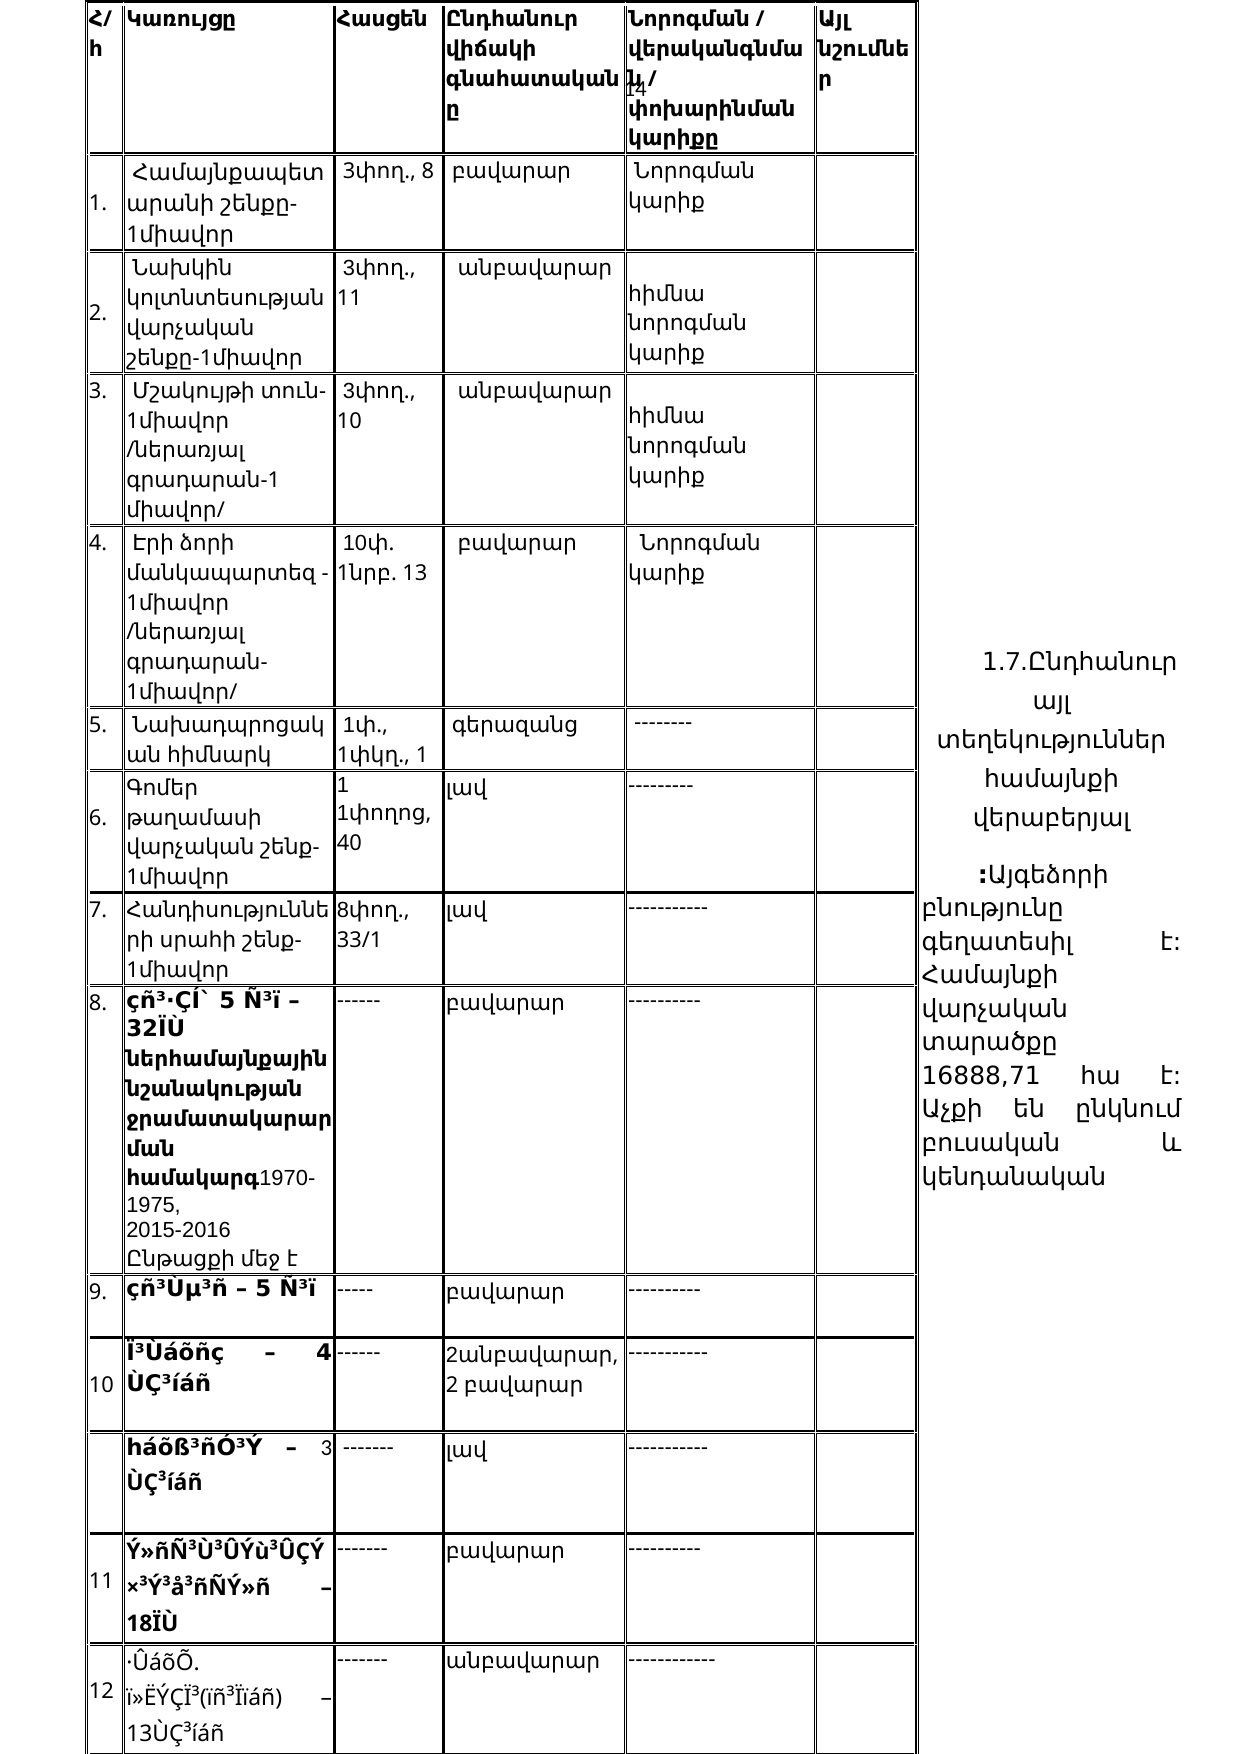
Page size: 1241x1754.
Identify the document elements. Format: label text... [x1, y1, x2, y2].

table_cell 7. [88, 891, 122, 983]
table_cell անբավարար [445, 375, 624, 524]
table_cell 10 [88, 1336, 122, 1430]
table_header Ընդհանուր վիճակի գնահատականը [443, 3, 626, 152]
table_cell 3փող., 8 [336, 156, 442, 249]
table_cell [817, 769, 916, 891]
table_cell Համայնքապետարանի շենքը-1միավոր [125, 156, 333, 249]
table_cell [816, 524, 917, 706]
table_cell 9. [88, 1273, 122, 1336]
table_cell [817, 1273, 916, 1336]
table_cell [816, 706, 917, 768]
table_cell Նորոգման կարիք [627, 527, 814, 706]
table_cell 6. [88, 769, 122, 891]
table_header Հասցեն [334, 3, 443, 152]
table_cell Հանդիսությունների սրահի շենք-1միավոր [125, 894, 333, 983]
table_cell բավարար [445, 1276, 624, 1336]
table_cell [817, 249, 916, 372]
table_cell 11 [88, 1532, 122, 1642]
table_cell [88, 1430, 122, 1532]
table_cell բավարար [445, 987, 624, 1272]
table_cell ---------- [627, 1535, 814, 1642]
table_cell Ý»ñÑ³Ù³ÛÝù³ÛÇÝ ×³Ý³å³ñÑÝ»ñ – 18ÏÙ [125, 1535, 333, 1642]
table_header Նորոգման / վերականգնման / փոխարինման կարիքը [626, 3, 816, 152]
table_cell [816, 372, 917, 524]
table_cell լավ [445, 772, 624, 891]
table_cell ----------- [627, 1434, 814, 1532]
table_cell [817, 1532, 915, 1642]
table_cell [817, 984, 916, 1272]
table_cell 11փողոց, 40 [336, 772, 442, 891]
table_cell Նախկին կոլտնտեսության վարչական շենքը-1միավոր [125, 253, 333, 372]
table_header Այլ նշումներ [816, 3, 915, 152]
table_cell 5. [86, 706, 124, 768]
table_cell 3. [86, 372, 124, 524]
table_cell Էրի ձորի մանկապարտեզ -1միավոր /ներառյալ գրադարան-1միավոր/ [125, 527, 333, 706]
table_cell ----------- [627, 894, 814, 983]
table_cell Ï³Ùáõñç – 4 ÙÇ³íáñ [125, 1339, 333, 1430]
table_cell ----- [336, 1276, 442, 1336]
table_cell --------- [627, 772, 814, 891]
table_cell [817, 891, 915, 983]
table_cell լավ [445, 894, 624, 983]
table_cell çñ³Ùµ³ñ – 5 Ñ³ï [125, 1276, 333, 1336]
table_cell լավ [445, 1434, 624, 1532]
table_cell [817, 1336, 915, 1430]
table_cell բավարար [445, 527, 624, 706]
table_cell [817, 1642, 916, 1752]
table_cell ------- [336, 1646, 442, 1752]
table_cell ------- [336, 1434, 442, 1532]
table_cell անբավարար [445, 253, 624, 372]
table_cell -------- [627, 709, 814, 768]
table_cell ------------ [627, 1646, 814, 1752]
table_cell Նախադպրոցական հիմնարկ [125, 709, 333, 768]
table_cell 8փող., 33/1 [336, 894, 442, 983]
table_cell 2. [88, 249, 122, 372]
table_cell 1փ., 1փկղ., 1 [336, 709, 442, 768]
table_cell գերազանց [445, 709, 624, 768]
table_cell ---------- [627, 1276, 814, 1336]
table_cell [817, 1430, 916, 1532]
table_cell 10փ. 1նրբ. 13 [336, 527, 442, 706]
table_cell 2անբավարար, 2 բավարար [445, 1339, 624, 1430]
table_cell 3փող., 11 [336, 253, 442, 372]
table_cell Նորոգման կարիք [627, 156, 814, 249]
table_cell 1. [88, 152, 122, 249]
table_header Հ/հ [88, 3, 124, 152]
table_cell çñ³·ÇÍ` 5 Ñ³ï – 32ÏÙ ներհամայնքային նշանակության ջրամատակարարման համակարգ1970-1975, 2015-2016 Ընթացքի մեջ է [125, 987, 333, 1272]
table_cell անբավարար [445, 1646, 624, 1752]
table_cell ------ [336, 1339, 442, 1430]
table_cell Գոմեր թաղամասի վարչական շենք-1միավոր [125, 772, 333, 891]
table_cell հիմնանորոգման կարիք [627, 375, 814, 524]
table_cell ----------- [627, 1339, 814, 1430]
table_cell 4. [86, 524, 124, 706]
table_header Կառույցը [124, 3, 334, 152]
text 1.7.Ընդհանուր այլ տեղեկություններ համայնքի վերաբերյալ [919, 644, 1181, 834]
table_cell [817, 152, 916, 249]
table_cell Մշակույթի տուն-1միավոր /ներառյալ գրադարան-1 միավոր/ [125, 375, 333, 524]
table_cell ------- [336, 1535, 442, 1642]
text :Այգեձորի բնությունը գեղատեսիլ է: Համայնքի վարչական տարածքը 16888,71 հա է: Աչքի են ընկնում բուսական և կենդանական աշխարհի բազմազանությամբ, բնական ժառանգության անզուգական հուշարձաններով: [919, 860, 1181, 1191]
table_cell háõß³ñÓ³Ý – 3 ÙÇ³íáñ [125, 1434, 333, 1532]
table_cell ---------- [627, 987, 814, 1272]
table_cell ------ [336, 987, 442, 1272]
table_cell 12 [88, 1642, 122, 1752]
table_cell ·ÛáõÕ. ï»ËÝÇÏ³(ïñ³Ïïáñ) – 13ÙÇ³íáñ [125, 1646, 333, 1752]
table_cell հիմնանորոգման կարիք [627, 253, 814, 372]
table_cell 3փող., 10 [336, 375, 442, 524]
table_cell բավարար [445, 1535, 624, 1642]
table_cell 8. [88, 984, 122, 1272]
table_cell բավարար [445, 156, 624, 249]
